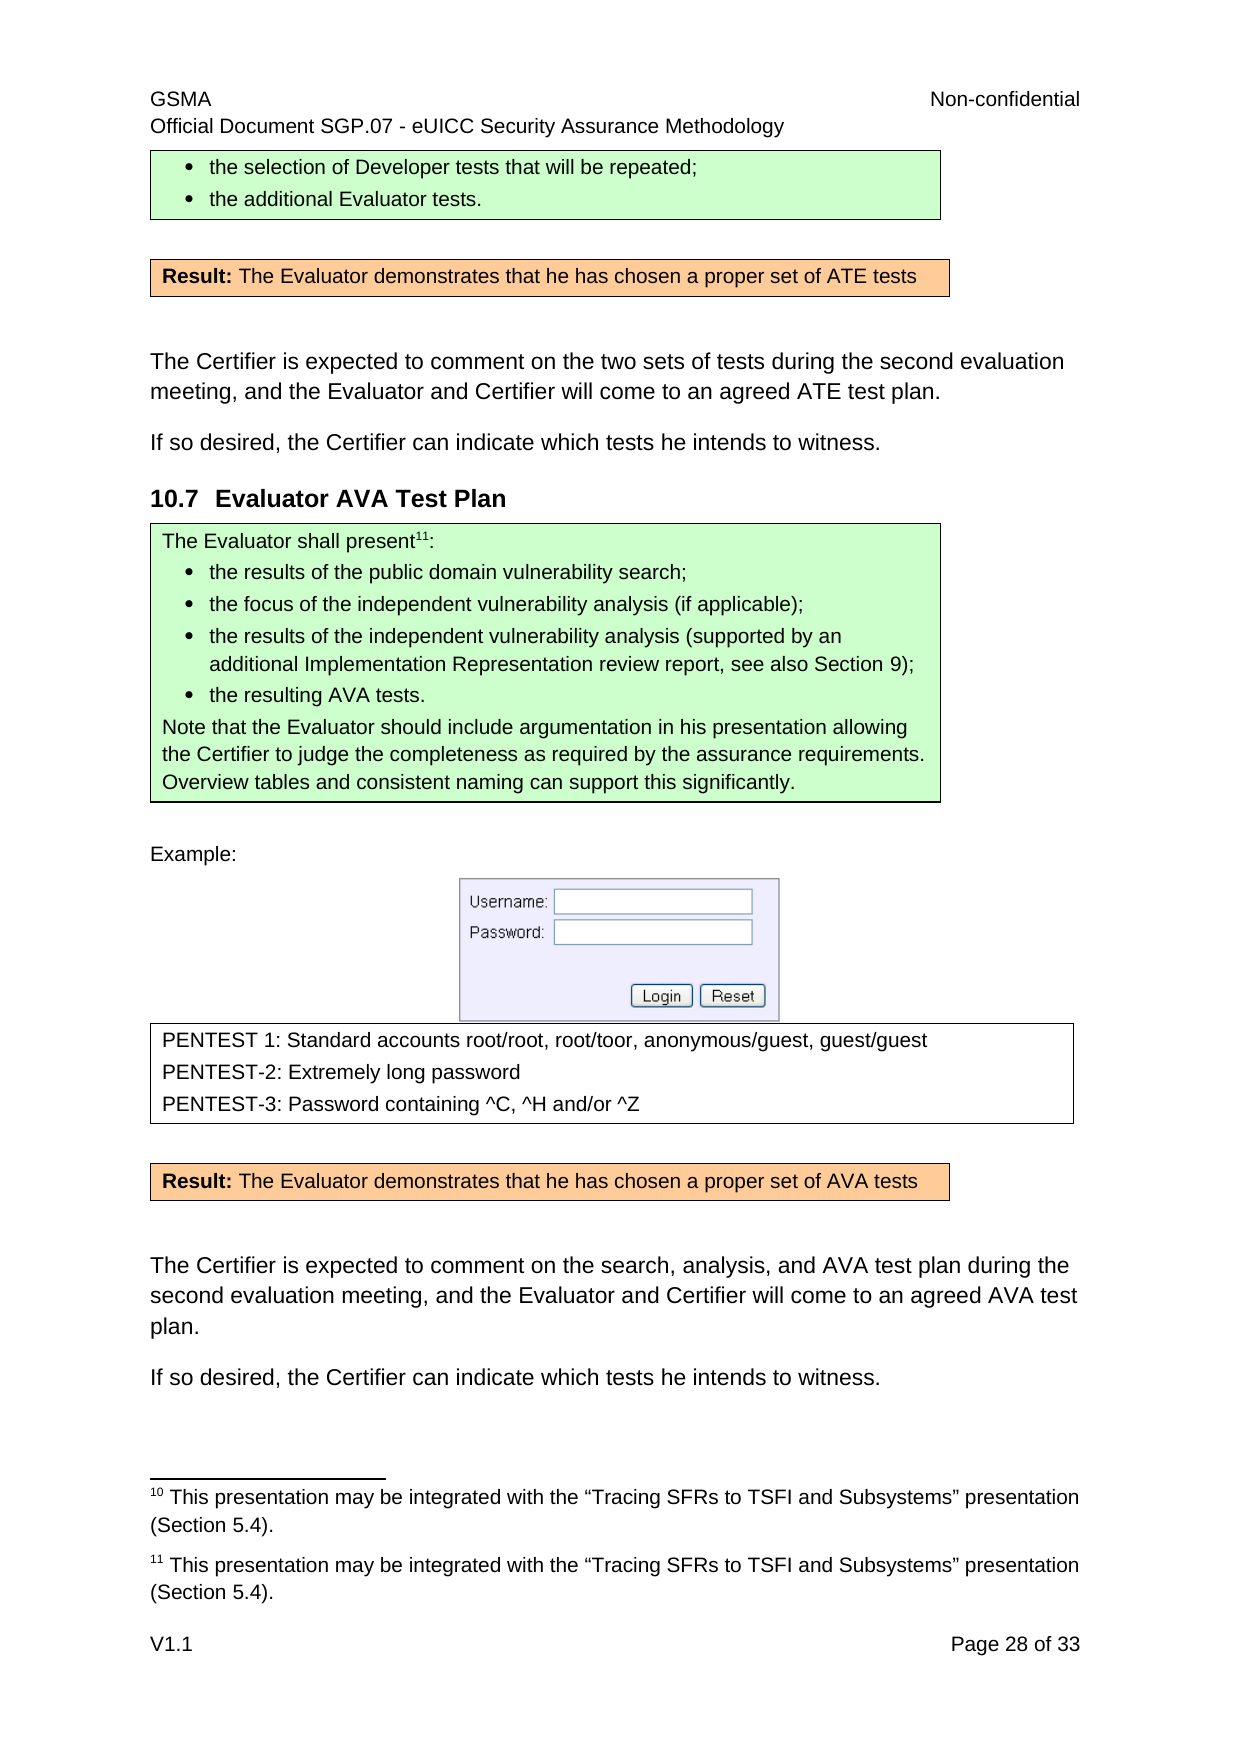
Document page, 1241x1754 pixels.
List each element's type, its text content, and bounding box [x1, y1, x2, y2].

text If so desired, the Certifier can indicate which tests he intends to witness. [150, 1364, 1090, 1390]
table_header The Evaluator shall present: the results of the public domain vulnerability search; the focus of the independent vulnerability analysis (if applicable); the results of the independent vulnerability analysis (supported by an additional Implementation Representation review report, see also Section 9); the resulting AVA tests. Note that the Evaluator should include argumentation in his presentation allowing the Certifier to judge the completeness as required by the assurance requirements. Overview tables and consistent naming can support this significantly. [151, 524, 940, 801]
text The Certifier is expected to comment on the search, analysis, and AVA test plan during the second evaluation meeting, and the Evaluator and Certifier will come to an agreed AVA test plan. [150, 1252, 1090, 1339]
table_header Result: The Evaluator demonstrates that he has chosen a proper set of ATE tests [151, 260, 949, 296]
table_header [151, 151, 940, 219]
subtitle Evaluator AVA Test Plan [150, 484, 1090, 513]
table_header Result: The Evaluator demonstrates that he has chosen a proper set of AVA tests [151, 1164, 949, 1200]
text If so desired, the Certifier can indicate which tests he intends to witness. [150, 429, 1090, 455]
picture [458, 877, 782, 1023]
text Example: [150, 841, 1090, 865]
text The Certifier is expected to comment on the two sets of tests during the second evaluation meeting, and the Evaluator and Certifier will come to an agreed ATE test plan. [150, 348, 1090, 404]
table_header PENTEST 1: Standard accounts root/root, root/toor, anonymous/guest, guest/guest PENTEST-2: Extremely long password PENTEST-3: Password containing ^C, ^H and/or ^Z [151, 1024, 1073, 1123]
